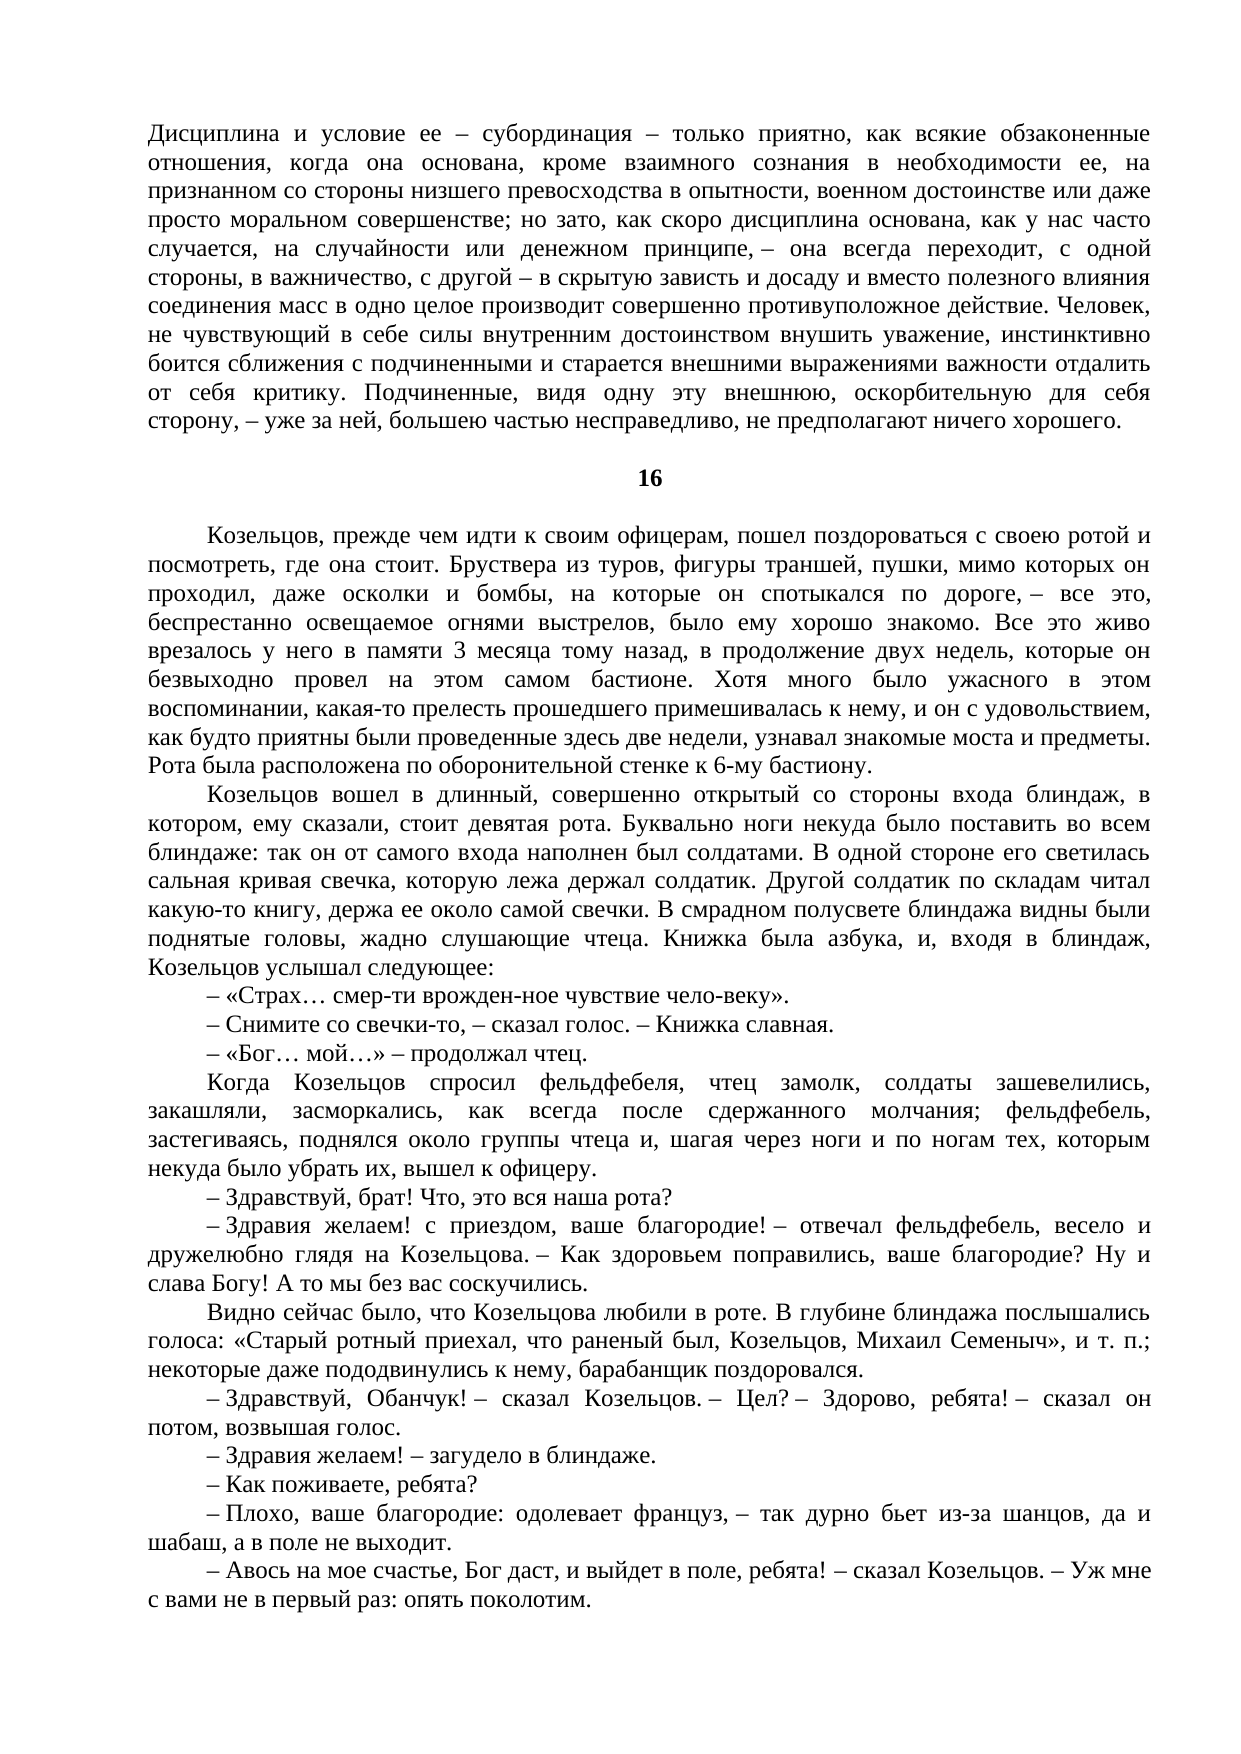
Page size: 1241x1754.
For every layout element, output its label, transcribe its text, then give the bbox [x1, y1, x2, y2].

text – «Страх… смер-ти врожден-ное чувствие чело-веку». [148, 981, 1152, 1009]
text – Здравия желаем! – загудело в блиндаже. [148, 1441, 1152, 1469]
subtitle 16 [148, 463, 1152, 492]
text Когда Козельцов спросил фельдфебеля, чтец замолк, солдаты зашевелились, закашляли, засморкались, как всегда после сдержанного молчания; фельдфебель, застегиваясь, поднялся около группы чтеца и, шагая через ноги и по ногам тех, которым некуда было убрать их, вышел к офицеру. [148, 1067, 1152, 1182]
text Козельцов вошел в длинный, совершенно открытый со стороны входа блиндаж, в котором, ему сказали, стоит девятая рота. Буквально ноги некуда было поставить во всем блиндаже: так он от самого входа наполнен был солдатами. В одной стороне его светилась сальная кривая свечка, которую лежа держал солдатик. Другой солдатик по складам читал какую-то книгу, держа ее около самой свечки. В смрадном полусвете блиндажа видны были поднятые головы, жадно слушающие чтеца. Книжка была азбука, и, входя в блиндаж, Козельцов услышал следующее: [148, 779, 1152, 981]
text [148, 118, 1152, 434]
text Козельцов, прежде чем идти к своим офицерам, пошел поздороваться с своею ротой и посмотреть, где она стоит. Бруствера из туров, фигуры траншей, пушки, мимо которых он проходил, даже осколки и бомбы, на которые он спотыкался по дороге, – все это, беспрестанно освещаемое огнями выстрелов, было ему хорошо знакомо. Все это живо врезалось у него в памяти 3 месяца тому назад, в продолжение двух недель, которые он безвыходно провел на этом самом бастионе. Хотя много было ужасного в этом воспоминании, какая-то прелесть прошедшего примешивалась к нему, и он с удовольствием, как будто приятны были проведенные здесь две недели, узнавал знакомые моста и предметы. Рота была расположена по оборонительной стенке к 6-му бастиону. [148, 521, 1152, 779]
text – «Бог… мой…» – продолжал чтец. [148, 1038, 1152, 1067]
text – Здравствуй, брат! Что, это вся наша рота? [148, 1182, 1152, 1211]
text – Здравствуй, Обанчук! – сказал Козельцов. – Цел? – Здорово, ребята! – сказал он потом, возвышая голос. [148, 1383, 1152, 1441]
text – Плохо, ваше благородие: одолевает француз, – так дурно бьет из-за шанцов, да и шабаш, а в поле не выходит. [148, 1498, 1152, 1556]
text – Как поживаете, ребята? [148, 1469, 1152, 1498]
text Видно сейчас было, что Козельцова любили в роте. В глубине блиндажа послышались голоса: «Старый ротный приехал, что раненый был, Козельцов, Михаил Семеныч», и т. п.; некоторые даже пододвинулись к нему, барабанщик поздоровался. [148, 1297, 1152, 1383]
text – Здравия желаем! с приездом, ваше благородие! – отвечал фельдфебель, весело и дружелюбно глядя на Козельцова. – Как здоровьем поправились, ваше благородие? Ну и слава Богу! А то мы без вас соскучились. [148, 1211, 1152, 1297]
text – Снимите со свечки-то, – сказал голос. – Книжка славная. [148, 1009, 1152, 1038]
text – Авось на мое счастье, Бог даст, и выйдет в поле, ребята! – сказал Козельцов. – Уж мне с вами не в первый раз: опять поколотим. [148, 1556, 1152, 1613]
